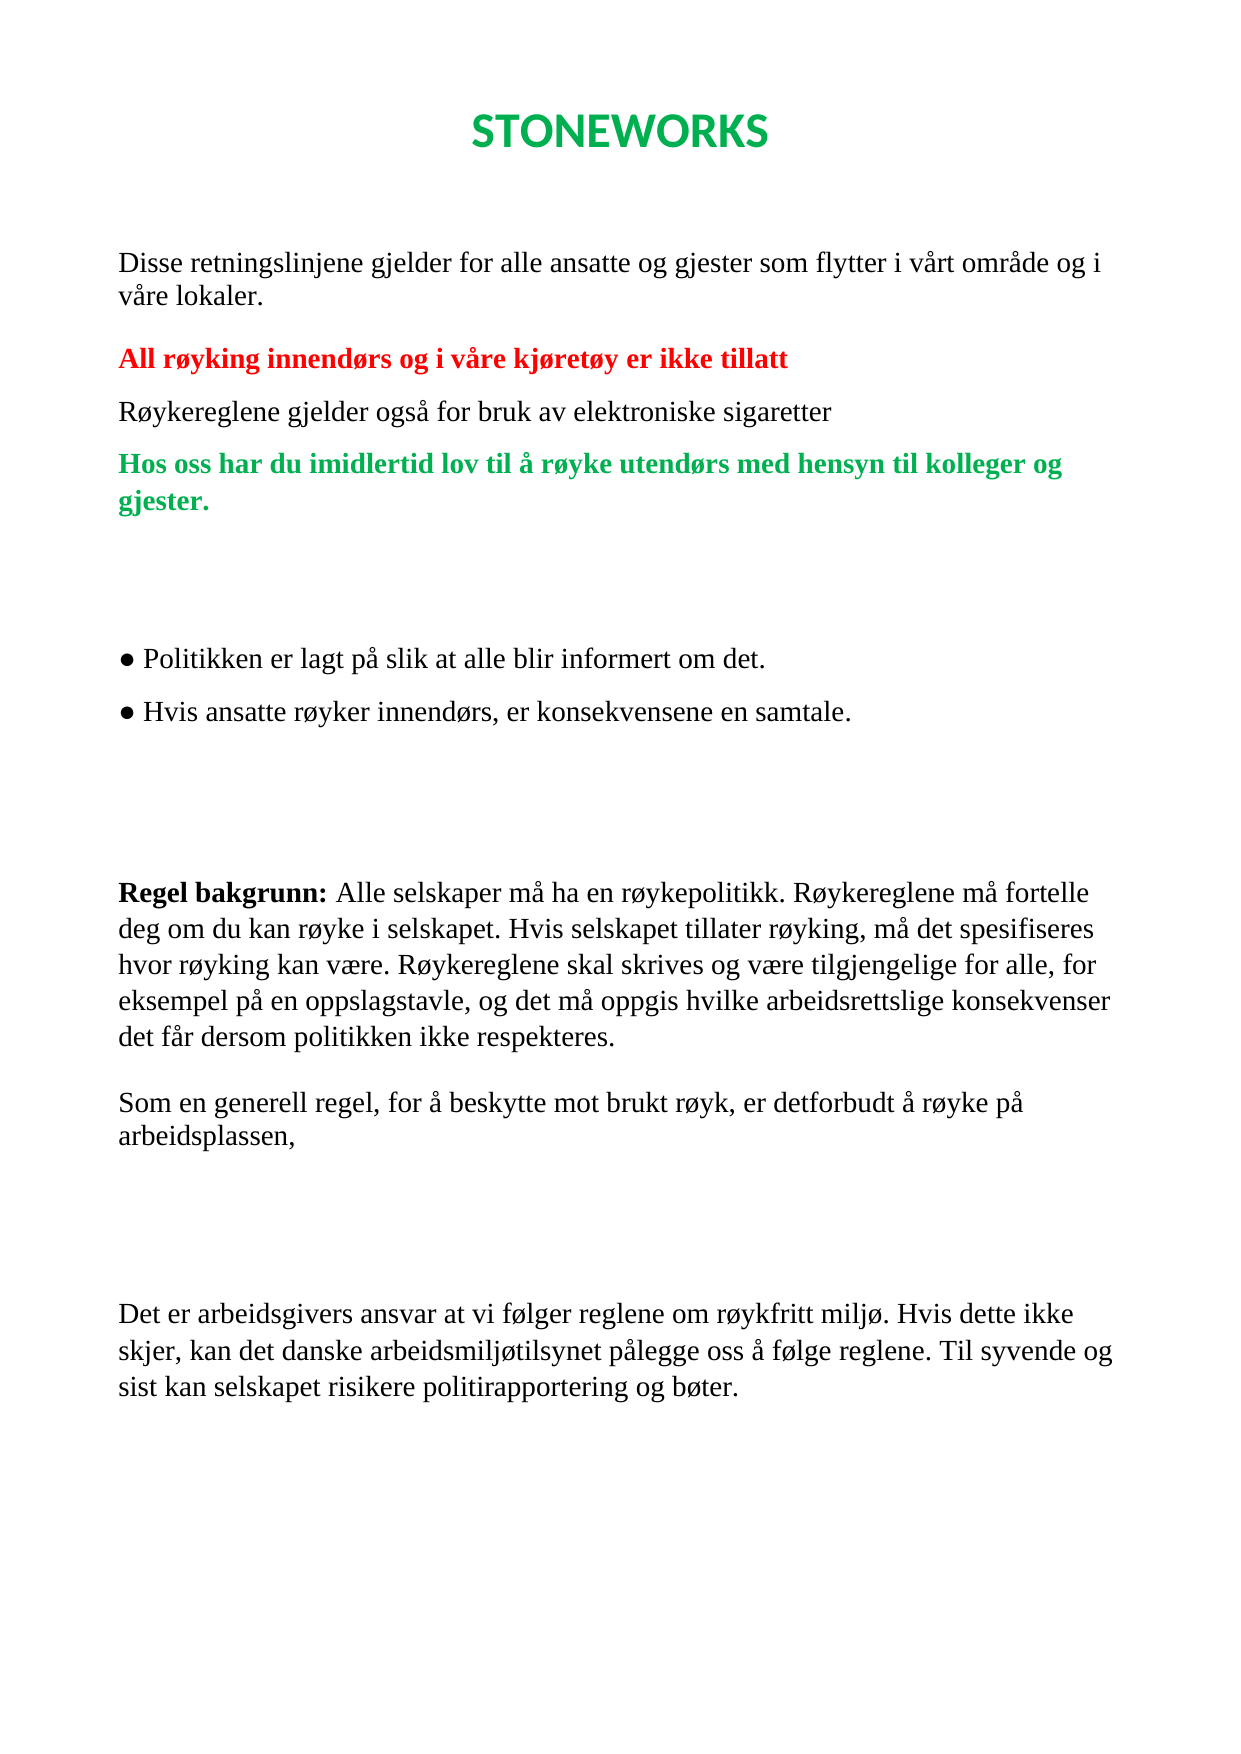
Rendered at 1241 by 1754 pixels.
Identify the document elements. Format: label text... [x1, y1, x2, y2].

text All røyking innendørs og i våre kjøretøy er ikke tillatt [118, 341, 1122, 374]
text Disse retningslinjene gjelder for alle ansatte og gjester som flytter i vårt område og i våre lokaler. [118, 245, 1122, 312]
text Regel bakgrunn: Alle selskaper må ha en røykepolitikk. Røykereglene må fortelle deg om du kan røyke i selskapet. Hvis selskapet tillater røyking, må det spesifiseres hvor røyking kan være. Røykereglene skal skrives og være tilgjengelige for alle, for eksempel på en oppslagstavle, og det må oppgis hvilke arbeidsrettslige konsekvenser det får dersom politikken ikke respekteres. [118, 875, 1122, 1053]
text Det er arbeidsgivers ansvar at vi følger reglene om røykfritt miljø. Hvis dette ikke skjer, kan det danske arbeidsmiljøtilsynet pålegge oss å følge reglene. Til syvende og sist kan selskapet risikere politirapportering og bøter. [118, 1297, 1122, 1402]
text ● Hvis ansatte røyker innendørs, er konsekvensene en samtale. [118, 694, 1122, 728]
text ● Politikken er lagt på slik at alle blir informert om det. [118, 641, 1122, 675]
text Som en generell regel, for å beskytte mot brukt røyk, er detforbudt å røyke på arbeidsplassen, [118, 1085, 1122, 1152]
text Røykereglene gjelder også for bruk av elektroniske sigaretter [118, 394, 1122, 427]
text Hos oss har du imidlertid lov til å røyke utendørs med hensyn til kolleger og gjester. [118, 447, 1122, 516]
